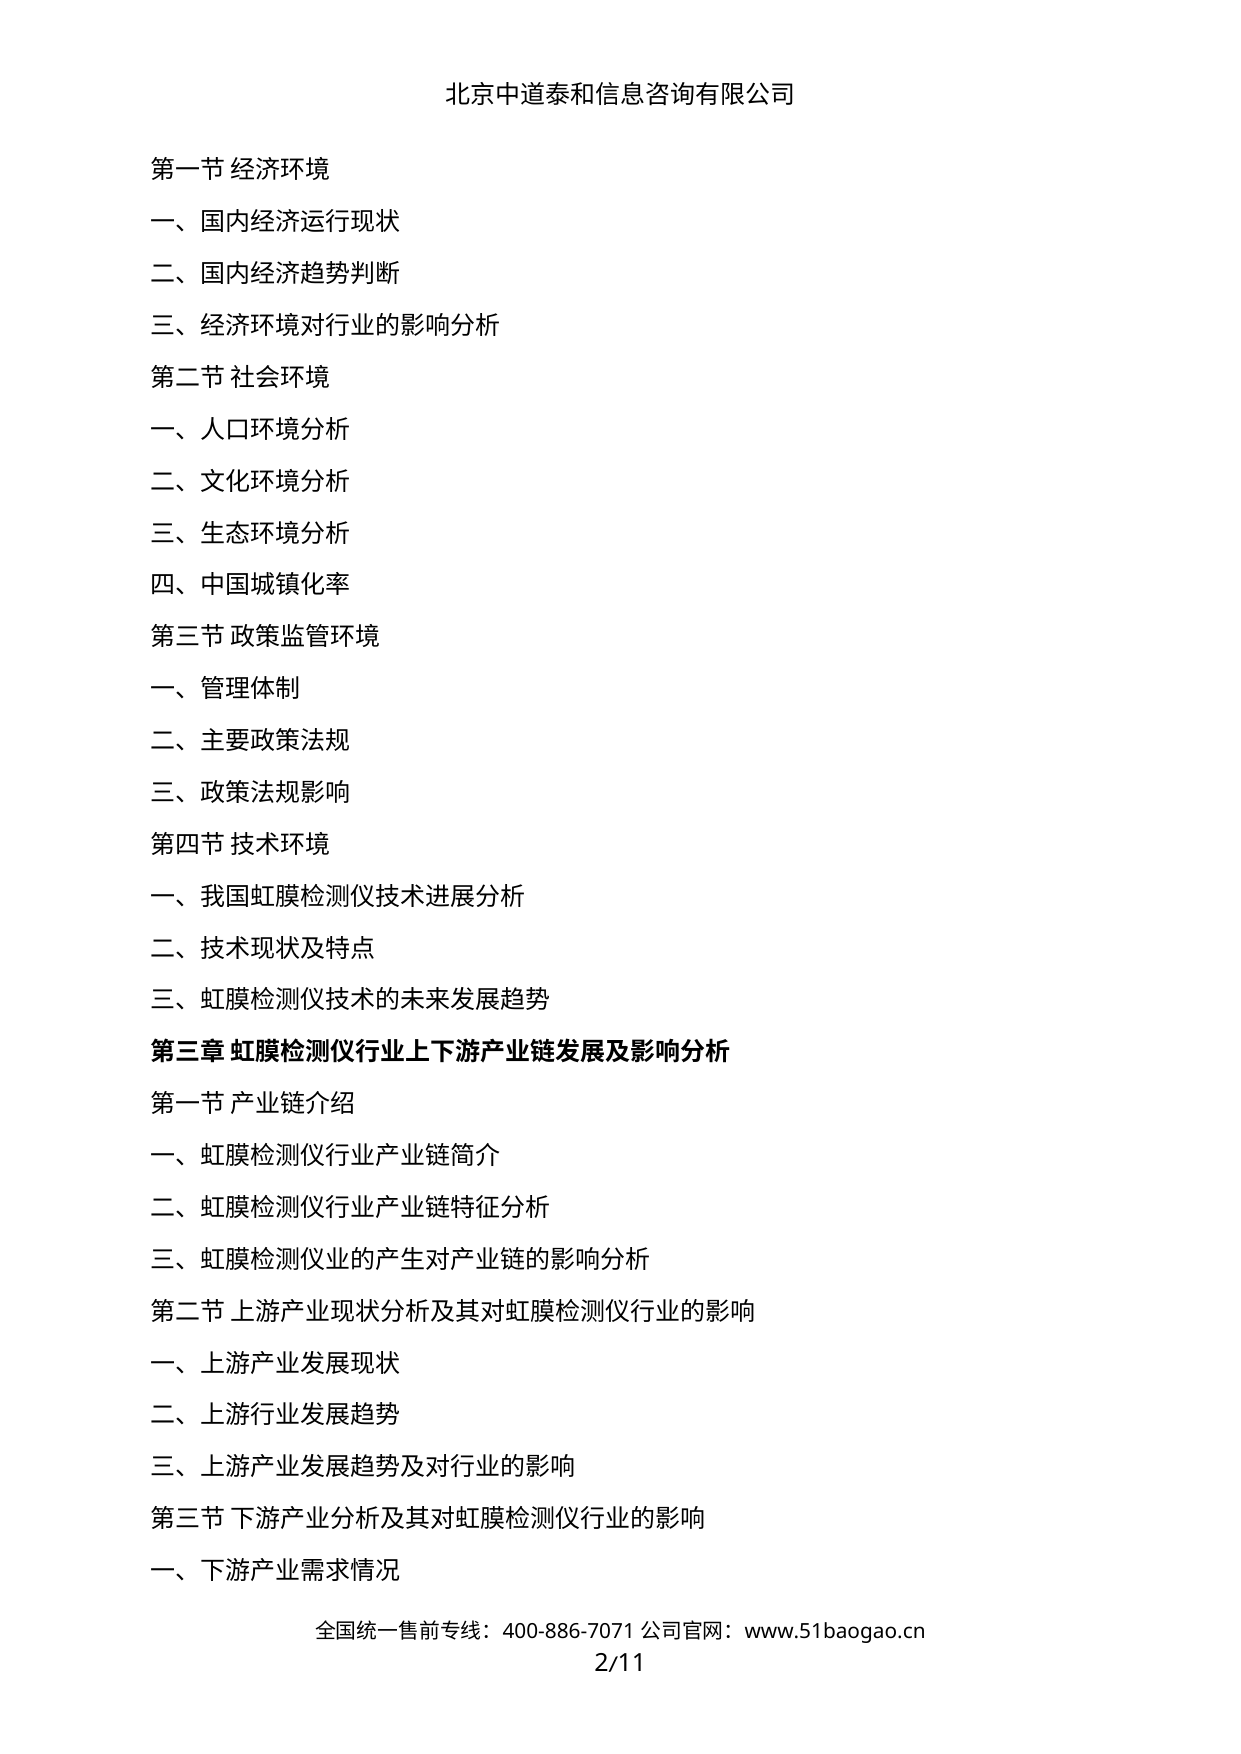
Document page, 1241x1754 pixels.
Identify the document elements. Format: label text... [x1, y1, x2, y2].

text 一、人口环境分析 [150, 409, 1090, 446]
text 三、政策法规影响 [150, 772, 1090, 809]
text 第四节 技术环境 [150, 824, 1090, 861]
text 一、虹膜检测仪行业产业链简介 [150, 1136, 1090, 1172]
text 第三节 下游产业分析及其对虹膜检测仪行业的影响 [150, 1499, 1090, 1535]
text 二、技术现状及特点 [150, 928, 1090, 964]
text 一、国内经济运行现状 [150, 202, 1090, 238]
text 三、生态环境分析 [150, 513, 1090, 549]
text 三、经济环境对行业的影响分析 [150, 306, 1090, 342]
text 第三章 虹膜检测仪行业上下游产业链发展及影响分析 [150, 1032, 1090, 1068]
text 第一节 产业链介绍 [150, 1084, 1090, 1120]
text 二、主要政策法规 [150, 721, 1090, 757]
text 四、中国城镇化率 [150, 565, 1090, 601]
text 第二节 上游产业现状分析及其对虹膜检测仪行业的影响 [150, 1291, 1090, 1327]
text 三、上游产业发展趋势及对行业的影响 [150, 1447, 1090, 1483]
text 一、下游产业需求情况 [150, 1551, 1090, 1587]
text 一、我国虹膜检测仪技术进展分析 [150, 876, 1090, 912]
text 一、管理体制 [150, 669, 1090, 705]
text 二、上游行业发展趋势 [150, 1395, 1090, 1431]
text 第一节 经济环境 [150, 150, 1090, 186]
text 二、虹膜检测仪行业产业链特征分析 [150, 1187, 1090, 1224]
text 二、国内经济趋势判断 [150, 254, 1090, 290]
text 第二节 社会环境 [150, 357, 1090, 394]
text 三、虹膜检测仪技术的未来发展趋势 [150, 980, 1090, 1016]
text 三、虹膜检测仪业的产生对产业链的影响分析 [150, 1239, 1090, 1276]
text 二、文化环境分析 [150, 461, 1090, 497]
text 一、上游产业发展现状 [150, 1343, 1090, 1379]
text 第三节 政策监管环境 [150, 617, 1090, 653]
